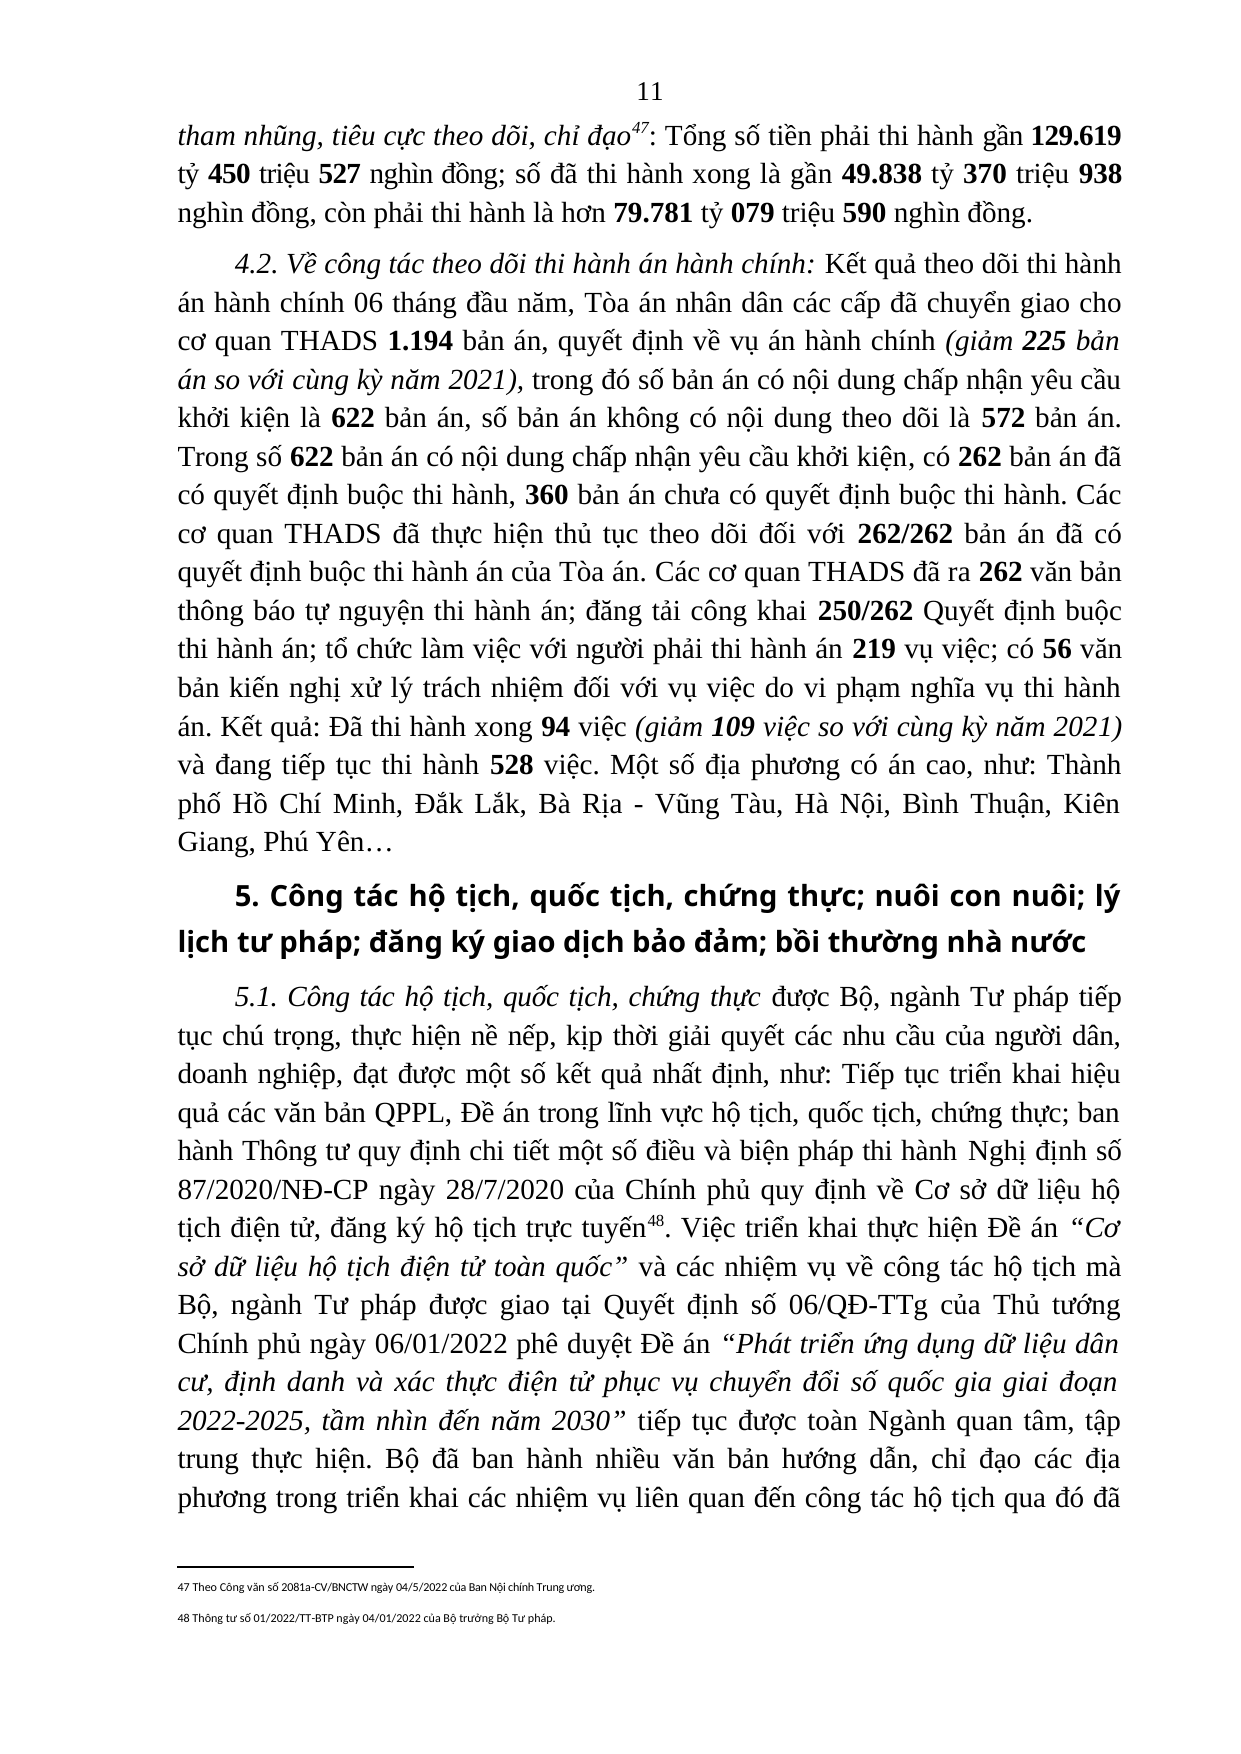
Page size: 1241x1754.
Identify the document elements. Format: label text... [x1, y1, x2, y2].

text 5. Công tác hộ tịch, quốc tịch, chứng thực; nuôi con nuôi; lý lịch tư pháp; đăng ký giao dịch bảo đảm; bồi thường nhà nước [177, 875, 1122, 961]
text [177, 979, 1122, 1514]
text 4.2. Về công tác theo dõi thi hành án hành chính: Kết quả theo dõi thi hành án hành chính 06 tháng đầu năm, Tòa án nhân dân các cấp đã chuyển giao cho cơ quan THADS 1.194 bản án, quyết định về vụ án hành chính (giảm 225 bản án so với cùng kỳ năm 2021), trong đó số bản án có nội dung chấp nhận yêu cầu khởi kiện là 622 bản án, số bản án không có nội dung theo dõi là 572 bản án. Trong số 622 bản án có nội dung chấp nhận yêu cầu khởi kiện, có 262 bản án đã có quyết định buộc thi hành, 360 bản án chưa có quyết định buộc thi hành. Các cơ quan THADS đã thực hiện thủ tục theo dõi đối với 262/262 bản án đã có quyết định buộc thi hành án của Tòa án. Các cơ quan THADS đã ra 262 văn bản thông báo tự nguyện thi hành án; đăng tải công khai 250/262 Quyết định buộc thi hành án; tổ chức làm việc với người phải thi hành án 219 vụ việc; có 56 văn bản kiến nghị xử lý trách nhiệm đối với vụ việc do vi phạm nghĩa vụ thi hành án. Kết quả: Đã thi hành xong 94 việc (giảm 109 việc so với cùng kỳ năm 2021) và đang tiếp tục thi hành 528 việc. Một số địa phương có án cao, như: Thành phố Hồ Chí Minh, Đắk Lắk, Bà Rịa - Vũng Tàu, Hà Nội, Bình Thuận, Kiên Giang, Phú Yên… [177, 246, 1122, 858]
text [177, 118, 1122, 229]
